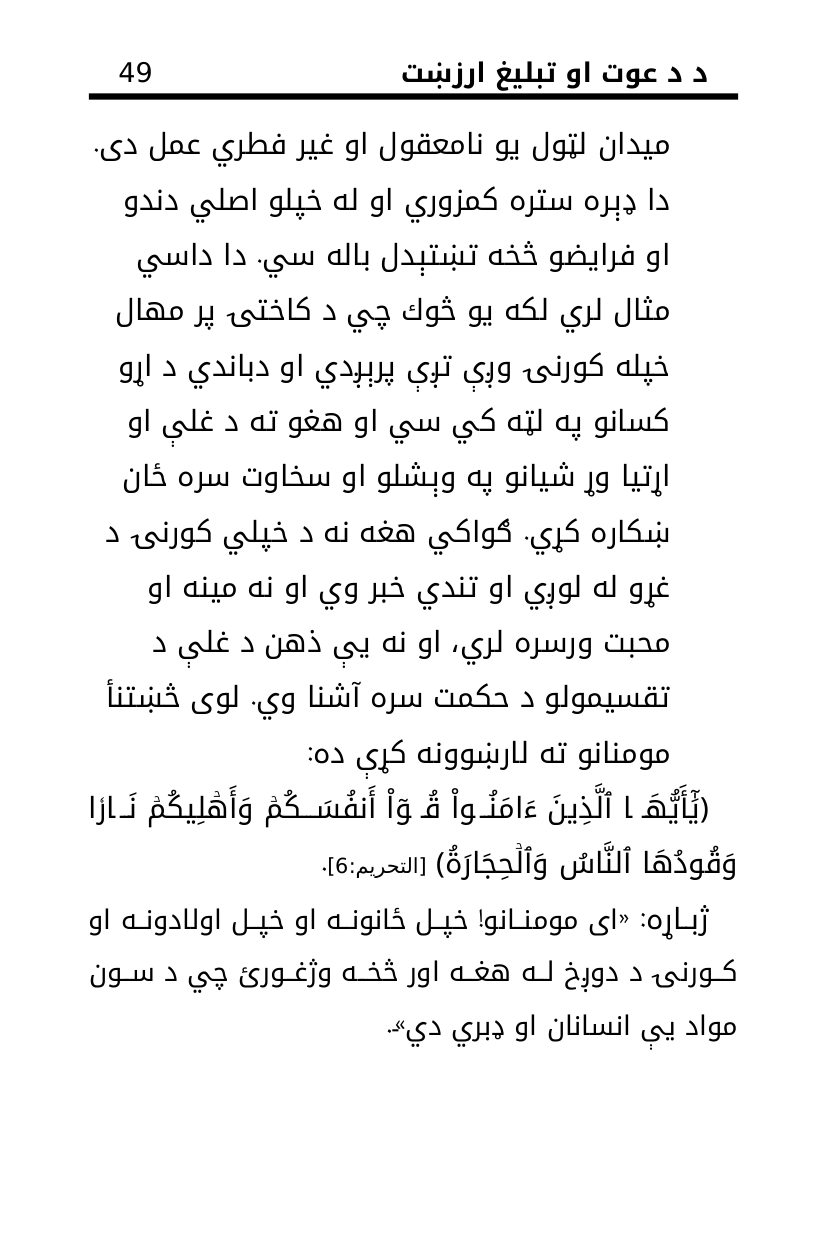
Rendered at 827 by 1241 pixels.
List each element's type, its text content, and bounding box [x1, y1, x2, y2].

text ژباړه: «اى مومنانو! خپل ځانونه او خپل اولادونه او كورنۍ د دوږخ له هغه اور څخه وژغورئ چي د سون مواد يې انسانان او ډبري دي». [89, 892, 738, 1054]
text ﴿يَٰٓأَيُّهَا ٱلَّذِينَ ءَامَنُواْ قُوٓاْ أَنفُسَكُمۡ وَأَهۡلِيكُمۡ نَارٗا وَقُودُهَا ٱلنَّاسُ وَٱلۡحِجَارَةُ﴾ [التحريم:6]. [89, 781, 738, 892]
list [89, 117, 708, 781]
